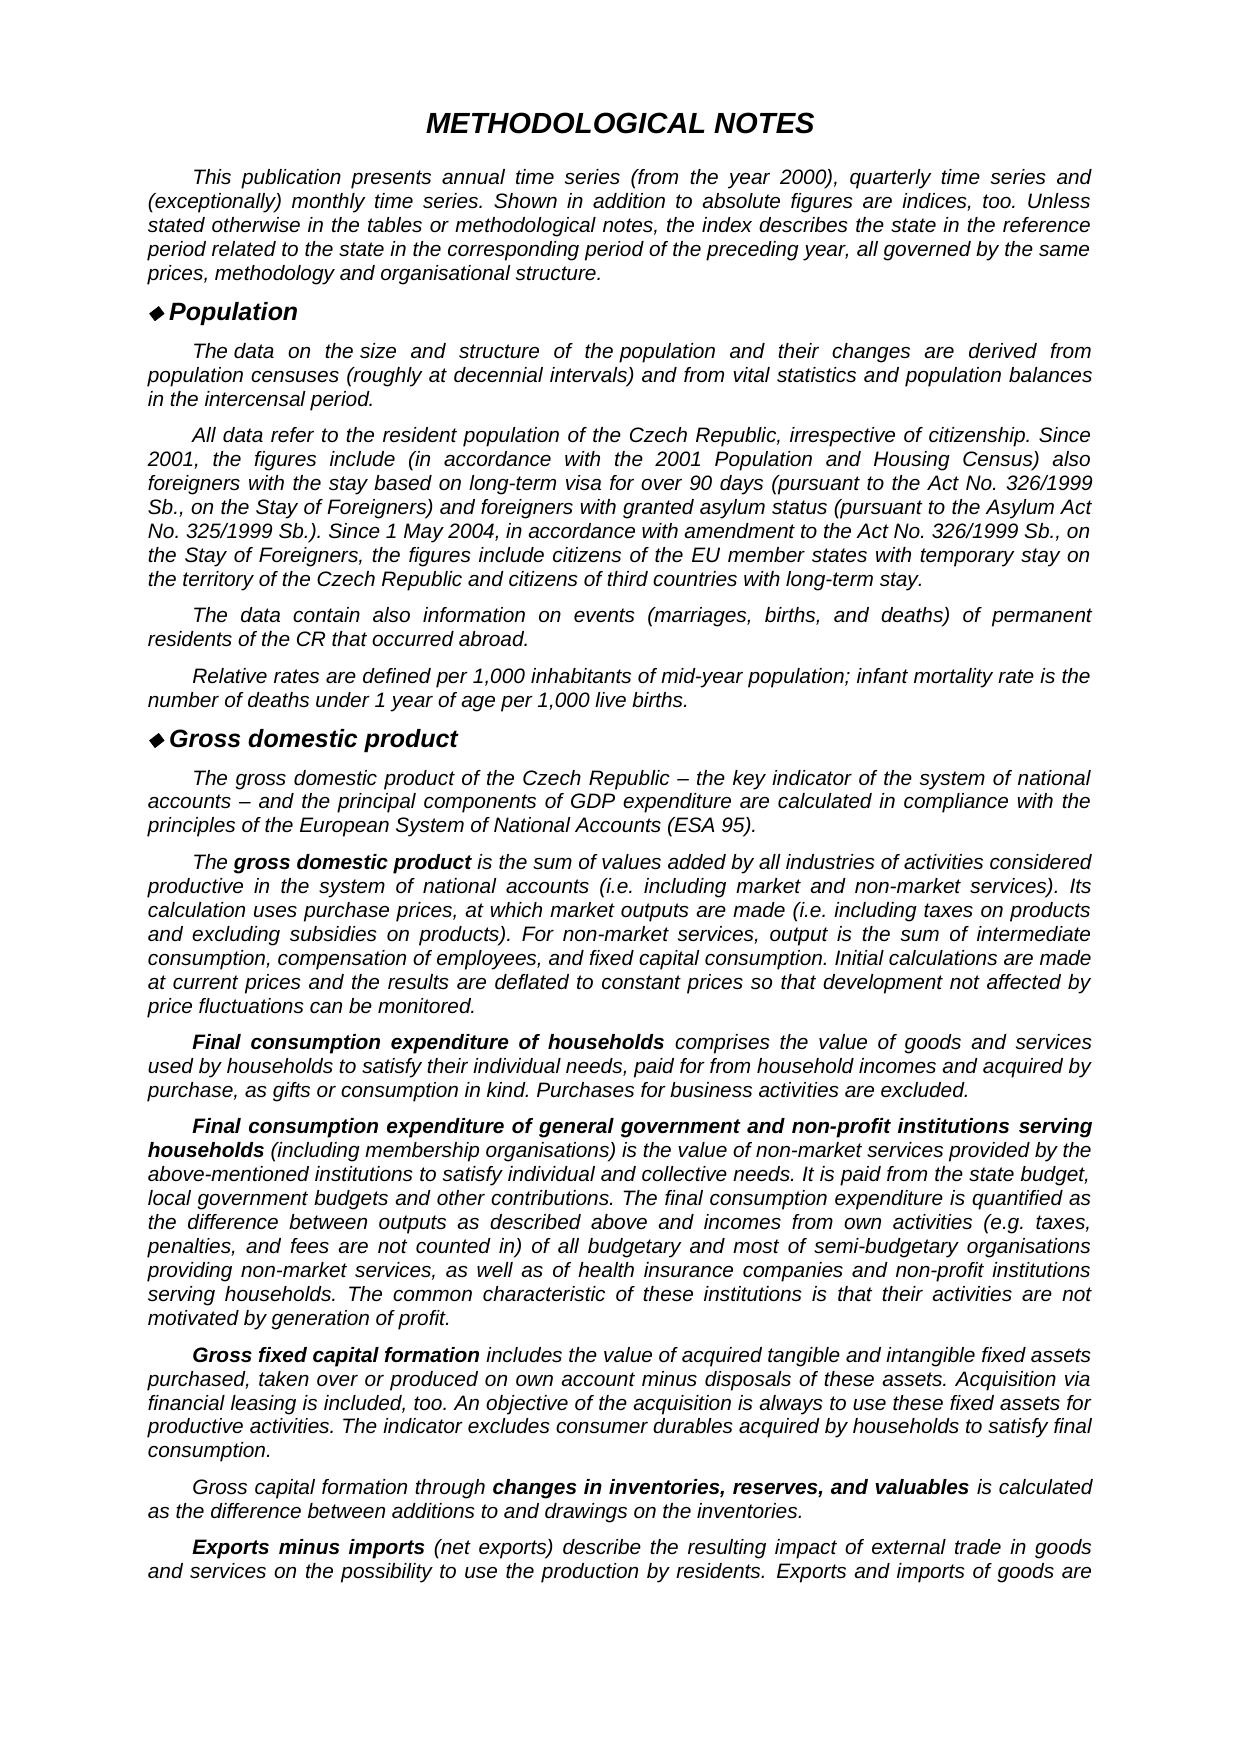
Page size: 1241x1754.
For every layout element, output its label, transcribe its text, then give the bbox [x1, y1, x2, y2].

text Final consumption expenditure of general government and non-profit institutions serving households (including membership organisations) is the value of non-market services provided by the above-mentioned institutions to satisfy individual and collective needs. It is paid from the state budget, local government budgets and other contributions. The final consumption expenditure is quantified as the difference between outputs as described above and incomes from own activities (e.g. taxes, penalties, and fees are not counted in) of all budgetary and most of semi-budgetary organisations providing non-market services, as well as of health insurance companies and non-profit institutions serving households. The common characteristic of these institutions is that their activities are not motivated by generation of profit. [148, 1114, 1092, 1330]
text The gross domestic product is the sum of values added by all industries of activities considered productive in the system of national accounts (i.e. including market and non-market services). Its calculation uses purchase prices, at which market outputs are made (i.e. including taxes on products and excluding subsidies on products). For non-market services, output is the sum of intermediate consumption, compensation of employees, and fixed capital consumption. Initial calculations are made at current prices and the results are deflated to constant prices so that development not affected by price fluctuations can be monitored. [148, 850, 1092, 1017]
text The gross domestic product of the Czech Republic – the key indicator of the system of national accounts – and the principal components of GDP expenditure are calculated in compliance with the principles of the European System of National Accounts (ESA 95). [148, 765, 1092, 837]
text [148, 1535, 1092, 1583]
text The data contain also information on events (marriages, births, and deaths) of permanent residents of the CR that occurred abroad. [148, 603, 1092, 651]
text The data on the size and structure of the population and their changes are derived from population censuses (roughly at decennial intervals) and from vital statistics and population balances in the intercensal period. [148, 338, 1092, 410]
text Population [148, 297, 1092, 326]
title METHODOLOGICAL NOTES [148, 106, 1092, 140]
text Final consumption expenditure of households comprises the value of goods and services used by households to satisfy their individual needs, paid for from household incomes and acquired by purchase, as gifts or consumption in kind. Purchases for business activities are excluded. [148, 1030, 1092, 1102]
text Gross fixed capital formation includes the value of acquired tangible and intangible fixed assets purchased, taken over or produced on own account minus disposals of these assets. Acquisition via financial leasing is included, too. An objective of the acquisition is always to use these fixed assets for productive activities. The indicator excludes consumer durables acquired by households to satisfy final consumption. [148, 1342, 1092, 1462]
text All data refer to the resident population of the Czech Republic, irrespective of citizenship. Since 2001, the figures include (in accordance with the 2001 Population and Housing Census) also foreigners with the stay based on long-term visa for over 90 days (pursuant to the Act No. 326/1999 Sb., on the Stay of Foreigners) and foreigners with granted asylum status (pursuant to the Asylum Act No. 325/1999 Sb.). Since 1 May 2004, in accordance with amendment to the Act No. 326/1999 Sb., on the Stay of Foreigners, the figures include citizens of the EU member states with temporary stay on the territory of the Czech Republic and citizens of third countries with long-term stay. [148, 423, 1092, 591]
text This publication presents annual time series (from the year 2000), quarterly time series and (exceptionally) monthly time series. Shown in addition to absolute figures are indices, too. Unless stated otherwise in the tables or methodological notes, the index describes the state in the reference period related to the state in the corresponding period of the preceding year, all governed by the same prices, methodology and organisational structure. [148, 165, 1092, 285]
text Relative rates are defined per 1,000 inhabitants of mid-year population; infant mortality rate is the number of deaths under 1 year of age per 1,000 live births. [148, 663, 1092, 711]
text Gross capital formation through changes in inventories, reserves, and valuables is calculated as the difference between additions to and drawings on the inventories. [148, 1475, 1092, 1523]
text Gross domestic product [148, 724, 1092, 753]
